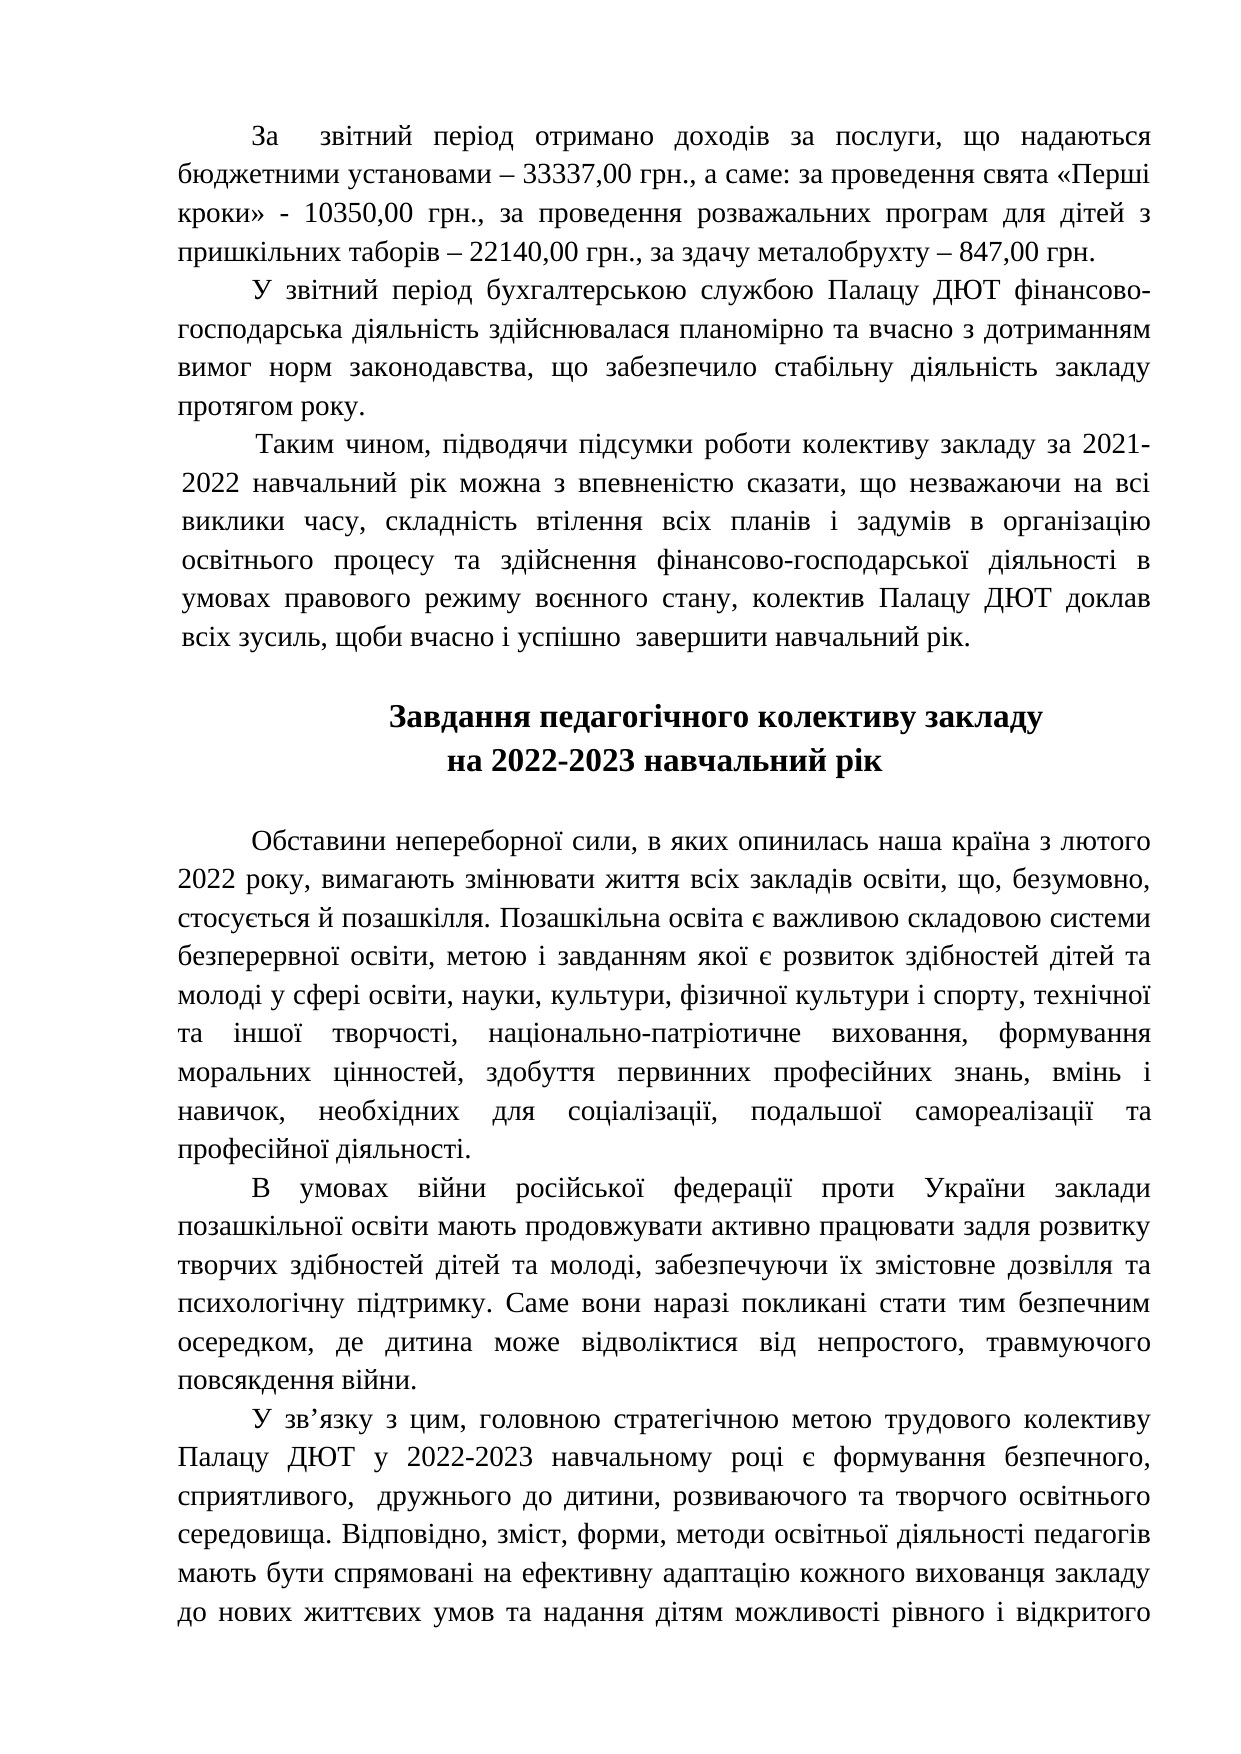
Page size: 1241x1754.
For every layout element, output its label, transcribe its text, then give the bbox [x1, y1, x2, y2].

text Завдання педагогічного колективу закладу [177, 696, 1152, 734]
text У звітний період бухгалтерською службою Палацу ДЮТ фінансово-господарська діяльність здійснювалася планомірно та вчасно з дотриманням вимог норм законодавства, що забезпечило стабільну діяльність закладу протягом року. [177, 272, 1152, 421]
text За звітний період отримано доходів за послуги, що надаються бюджетними установами – 33337,00 грн., а саме: за проведення свята «Перші кроки» - 10350,00 грн., за проведення розважальних програм для дітей з пришкільних таборів – 22140,00 грн., за здачу металобрухту – 847,00 грн. [177, 118, 1152, 267]
text В умовах війни російської федерації проти України заклади позашкільної освіти мають продовжувати активно працювати задля розвитку творчих здібностей дітей та молоді, забезпечуючи їх змістовне дозвілля та психологічну підтримку. Саме вони наразі покликані стати тим безпечним осередком, де дитина може відволіктися від непростого, травмуючого повсякдення війни. [177, 1170, 1152, 1396]
text Обставини непереборної сили, в яких опинилась наша країна з лютого 2022 року, вимагають змінювати життя всіх закладів освіти, що, безумовно, стосується й позашкілля. Позашкільна освіта є важливою складовою системи безперервної освіти, метою і завданням якої є розвиток здібностей дітей та молоді у сфері освіти, науки, культури, фізичної культури і спорту, технічної та іншої творчості, національно-патріотичне виховання, формування моральних цінностей, здобуття первинних професійних знань, вмінь і навичок, необхідних для соціалізації, подальшої самореалізації та професійної діяльності. [177, 823, 1152, 1165]
text на 2022-2023 навчальний рік [177, 740, 1152, 779]
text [177, 1401, 1152, 1627]
text Таким чином, підводячи підсумки роботи колективу закладу за 2021-2022 навчальний рік можна з впевненістю сказати, що незважаючи на всі виклики часу, складність втілення всіх планів і задумів в організацію освітнього процесу та здійснення фінансово-господарської діяльності в умовах правового режиму воєнного стану, колектив Палацу ДЮТ доклав всіх зусиль, щоби вчасно і успішно завершити навчальний рік. [181, 426, 1152, 653]
